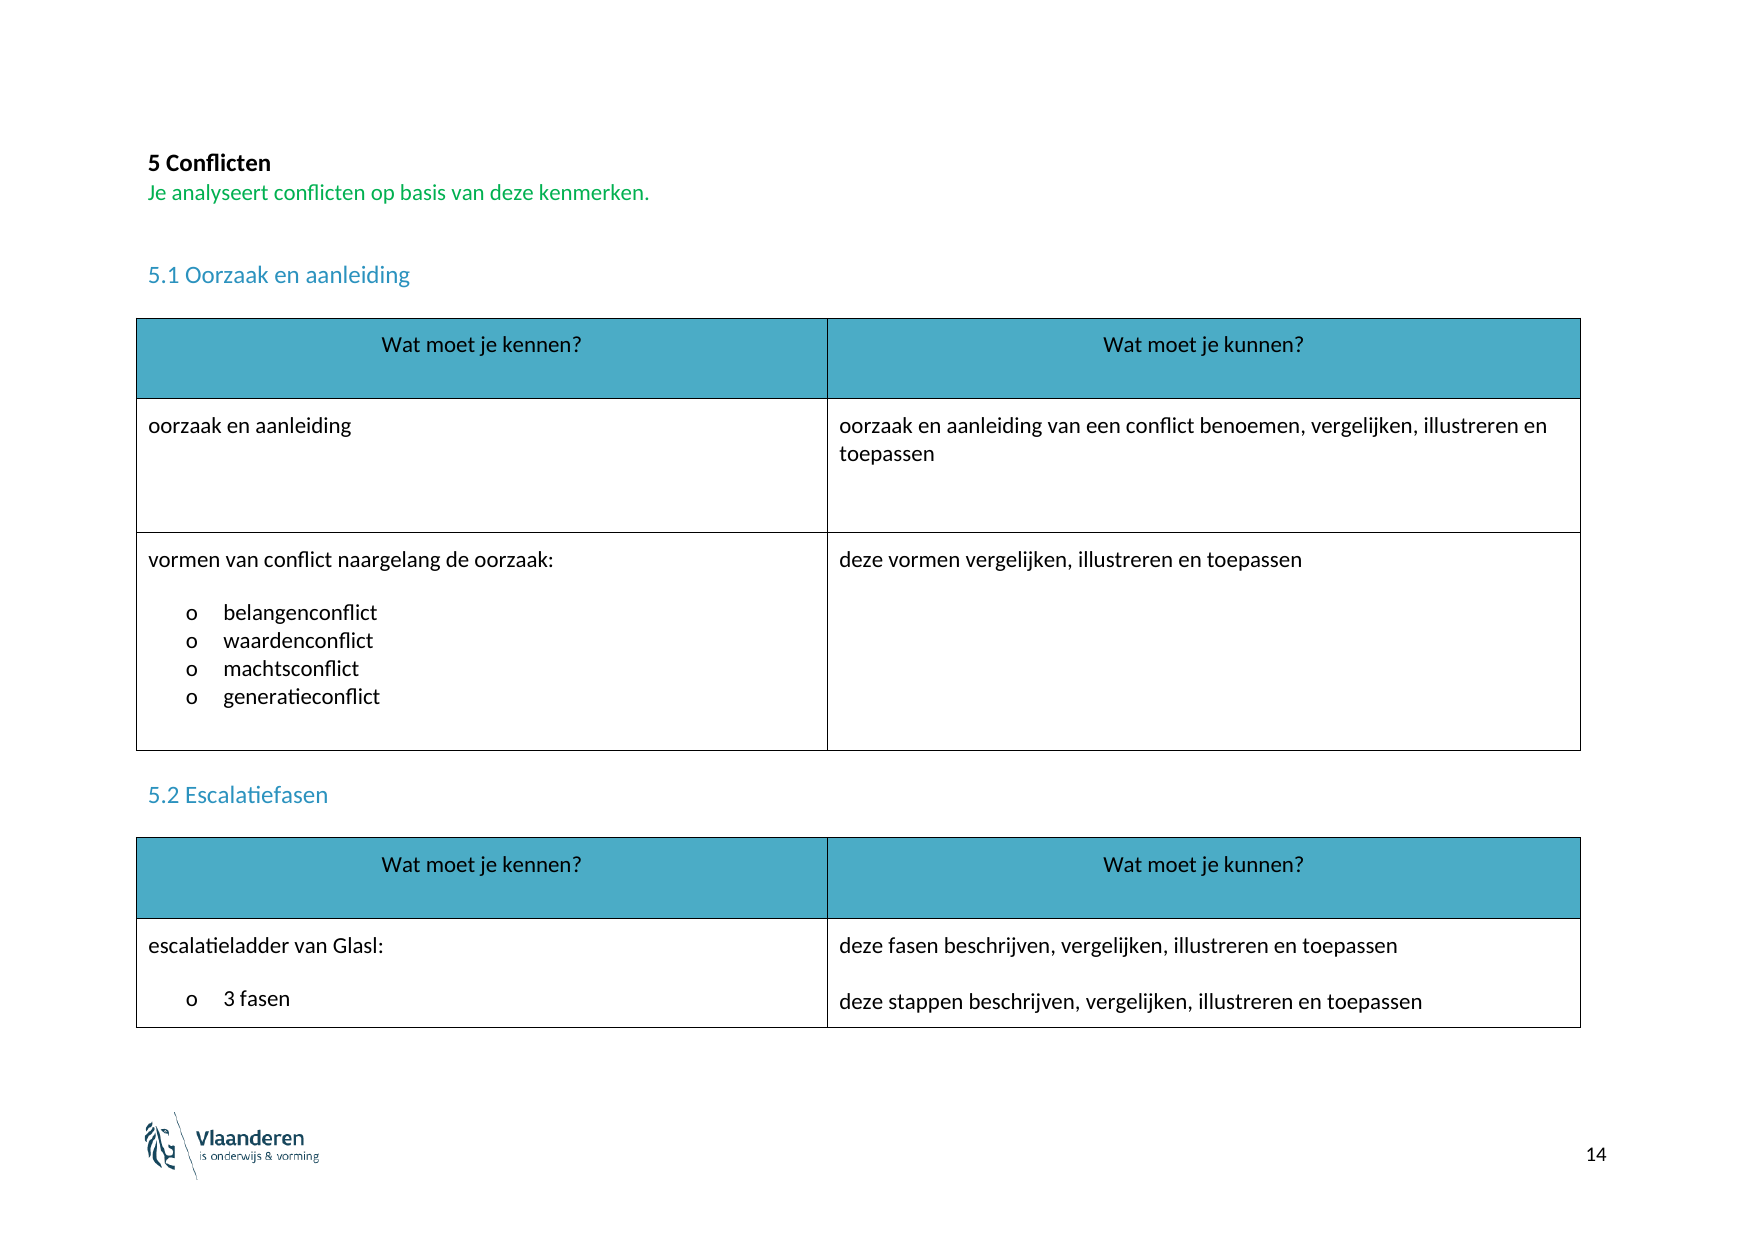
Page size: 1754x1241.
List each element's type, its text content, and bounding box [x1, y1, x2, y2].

text 5.1 Oorzaak en aanleiding [148, 259, 1606, 290]
table_header Wat moet je kunnen? [828, 319, 1580, 398]
table_cell oorzaak en aanleiding [137, 399, 827, 532]
table_cell vormen van conflict naargelang de oorzaak: belangenconflict waardenconflict machtsconflict generatieconflict [137, 533, 827, 750]
table_header Wat moet je kunnen? [828, 838, 1580, 918]
text 5 Conflicten [148, 148, 1606, 178]
table_cell deze vormen vergelijken, illustreren en toepassen [828, 533, 1580, 750]
text Je analyseert conflicten op basis van deze kenmerken. [148, 178, 1606, 206]
picture [144, 1112, 327, 1180]
text 5.2 Escalatiefasen [148, 779, 1606, 809]
table_header Wat moet je kennen? [137, 319, 827, 398]
table_cell escalatieladder van Glasl: 3 fasen 9 stappen bemiddeling [137, 919, 827, 1027]
table_header Wat moet je kennen? [137, 838, 827, 918]
table_cell oorzaak en aanleiding van een conflict benoemen, vergelijken, illustreren en toepassen [828, 399, 1580, 532]
